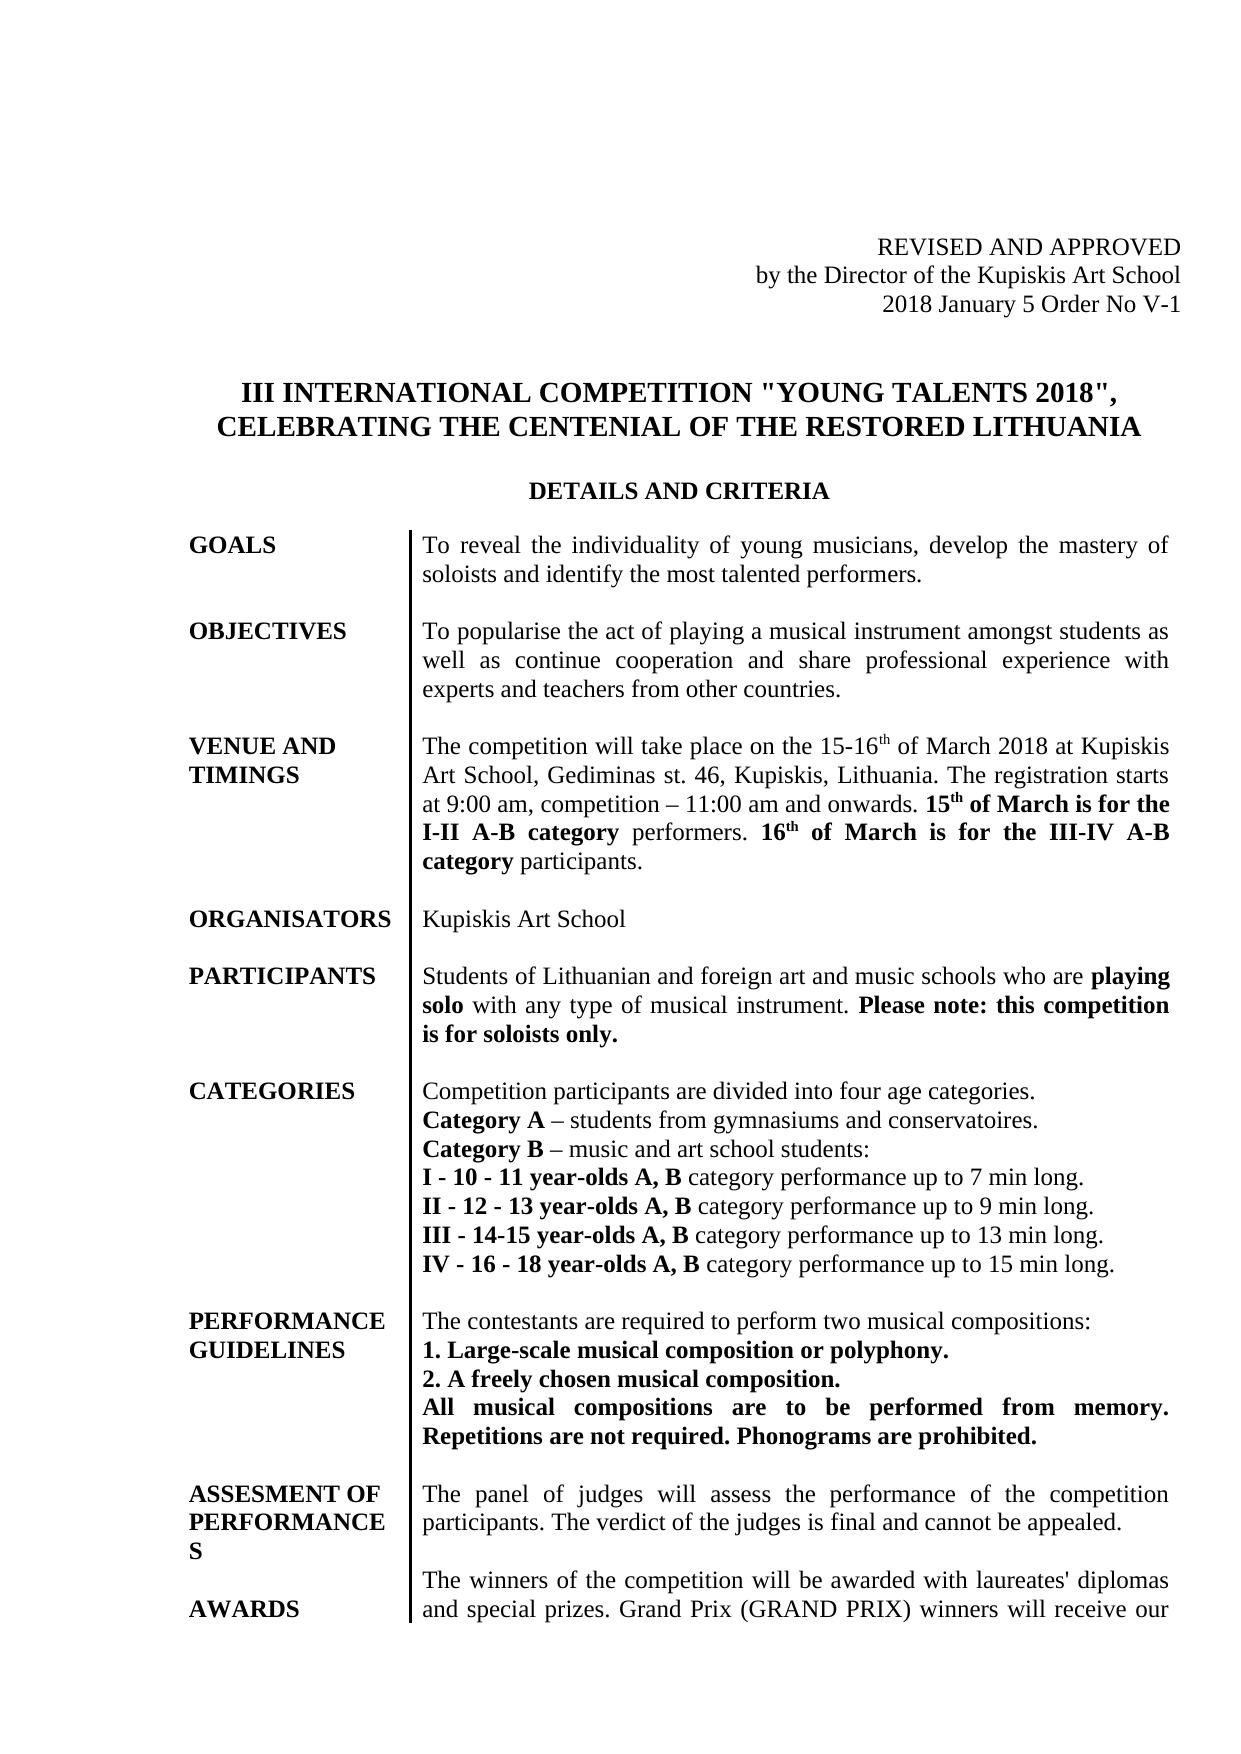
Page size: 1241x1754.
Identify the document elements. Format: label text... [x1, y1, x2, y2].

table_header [412, 530, 1181, 1622]
text by the Director of the Kupiskis Art School [177, 261, 1181, 289]
text III INTERNATIONAL COMPETITION "YOUNG TALENTS 2018", CELEBRATING THE CENTENIAL OF THE RESTORED LITHUANIA [177, 376, 1181, 443]
text DETAILS AND CRITERIA [177, 476, 1181, 505]
text 2018 January 5 Order No V-1 [177, 289, 1181, 318]
text REVISED AND APPROVED [177, 208, 1181, 261]
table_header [177, 530, 409, 1622]
